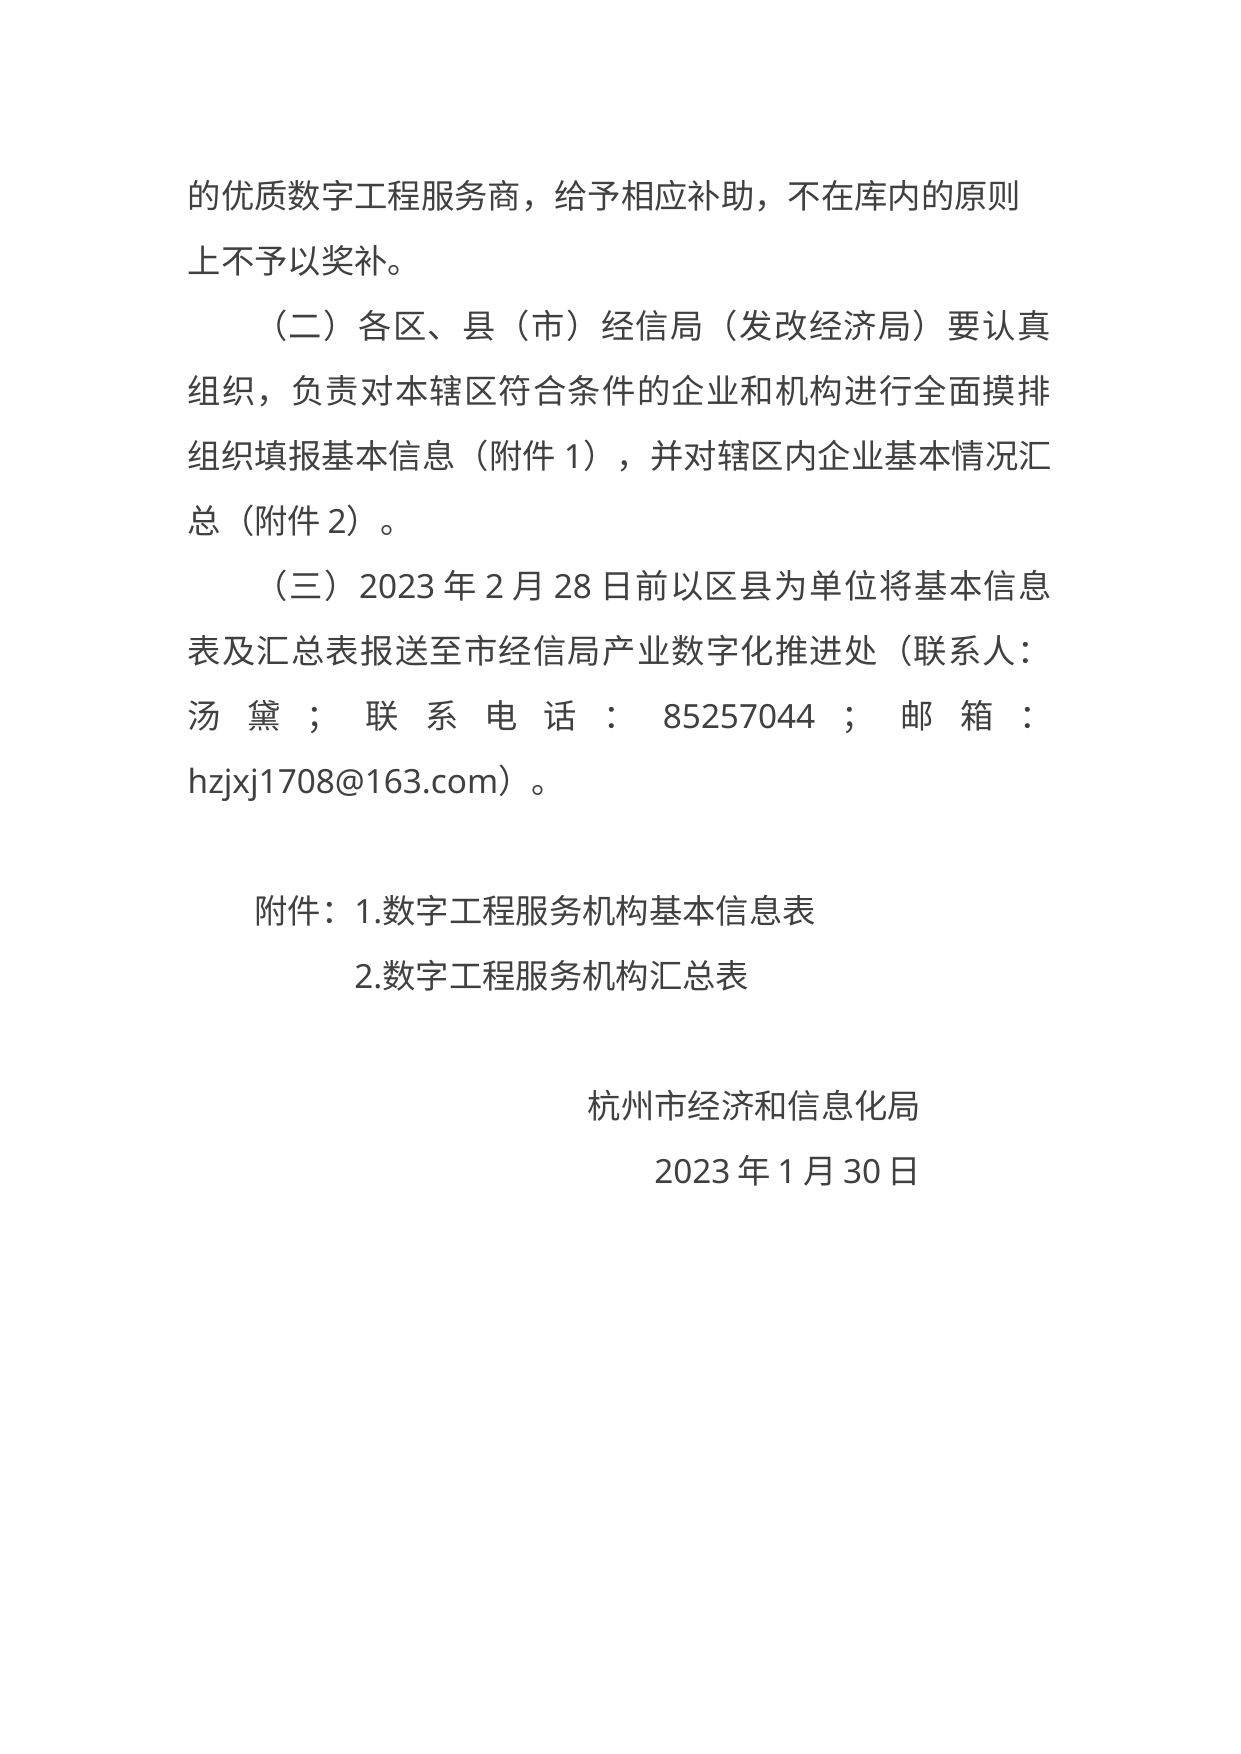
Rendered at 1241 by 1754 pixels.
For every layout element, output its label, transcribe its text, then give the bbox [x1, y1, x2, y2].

text 2.数字工程服务机构汇总表 [187, 942, 1053, 1007]
text 杭州市经济和信息化局 [187, 1072, 1053, 1137]
text （三）2023年2月28日前以区县为单位将基本信息表及汇总表报送至市经信局产业数字化推进处（联系人：汤黛；联系电话：85257044；邮箱：hzjxj1708@163.com）。 [187, 552, 1053, 812]
text 附件：1.数字工程服务机构基本信息表 [187, 877, 1053, 942]
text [187, 162, 1053, 292]
text （二）各区、县（市）经信局（发改经济局）要认真组织，负责对本辖区符合条件的企业和机构进行全面摸排，组织填报基本信息（附件1），并对辖区内企业基本情况汇总（附件2）。 [187, 292, 1053, 552]
text 2023年1月30日 [187, 1137, 1053, 1202]
